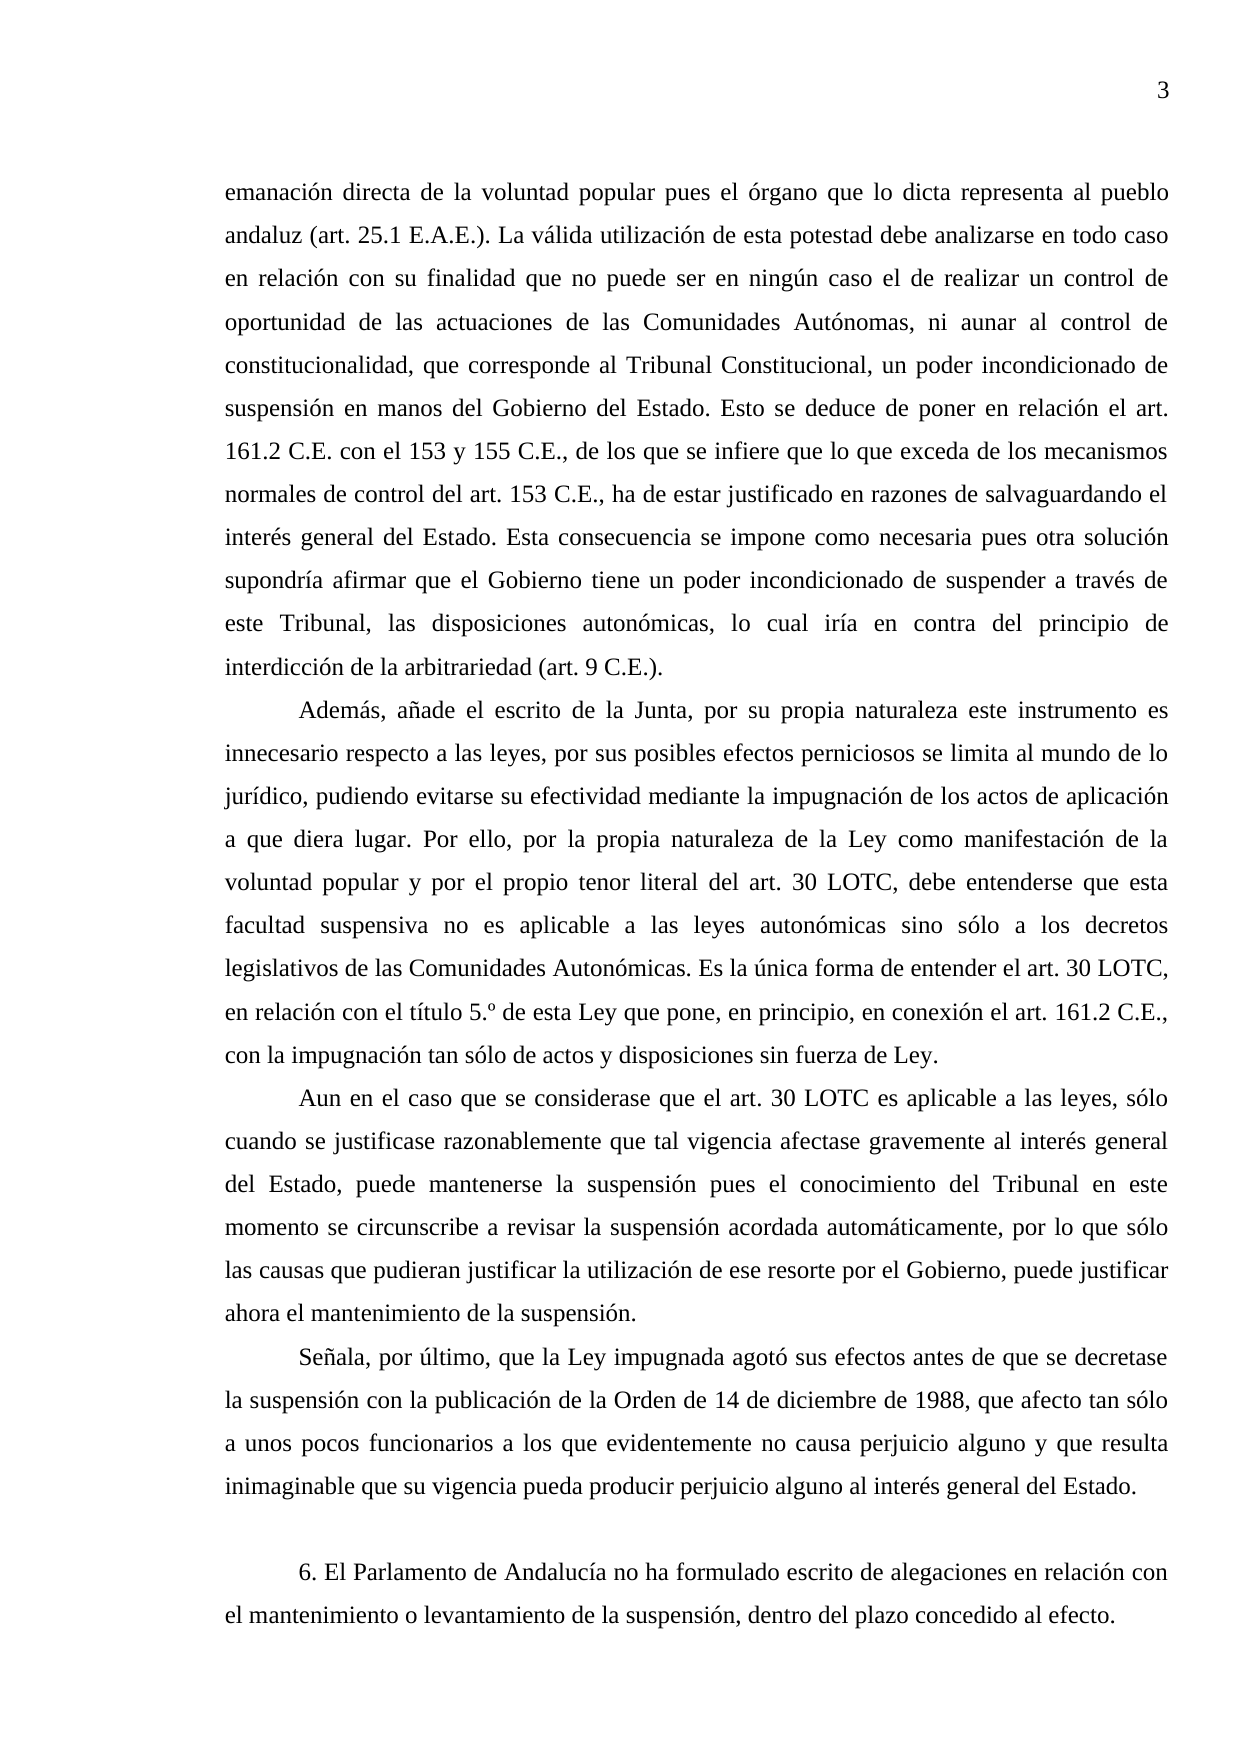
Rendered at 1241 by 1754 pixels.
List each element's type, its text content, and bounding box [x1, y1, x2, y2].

text 6. El Parlamento de Andalucía no ha formulado escrito de alegaciones en relación con el mantenimiento o levantamiento de la suspensión, dentro del plazo concedido al efecto. [224, 1557, 1169, 1629]
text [224, 177, 1169, 680]
text Además, añade el escrito de la Junta, por su propia naturaleza este instrumento es innecesario respecto a las leyes, por sus posibles efectos perniciosos se limita al mundo de lo jurídico, pudiendo evitarse su efectividad mediante la impugnación de los actos de aplicación a que diera lugar. Por ello, por la propia naturaleza de la Ley como manifestación de la voluntad popular y por el propio tenor literal del art. 30 LOTC, debe entenderse que esta facultad suspensiva no es aplicable a las leyes autonómicas sino sólo a los decretos legislativos de las Comunidades Autonómicas. Es la única forma de entender el art. 30 LOTC, en relación con el título 5.º de esta Ley que pone, en principio, en conexión el art. 161.2 C.E., con la impugnación tan sólo de actos y disposiciones sin fuerza de Ley. [224, 695, 1169, 1068]
text Aun en el caso que se considerase que el art. 30 LOTC es aplicable a las leyes, sólo cuando se justificase razonablemente que tal vigencia afectase gravemente al interés general del Estado, puede mantenerse la suspensión pues el conocimiento del Tribunal en este momento se circunscribe a revisar la suspensión acordada automáticamente, por lo que sólo las causas que pudieran justificar la utilización de ese resorte por el Gobierno, puede justificar ahora el mantenimiento de la suspensión. [224, 1083, 1169, 1327]
text Señala, por último, que la Ley impugnada agotó sus efectos antes de que se decretase la suspensión con la publicación de la Orden de 14 de diciembre de 1988, que afecto tan sólo a unos pocos funcionarios a los que evidentemente no causa perjuicio alguno y que resulta inimaginable que su vigencia pueda producir perjuicio alguno al interés general del Estado. [224, 1342, 1169, 1500]
